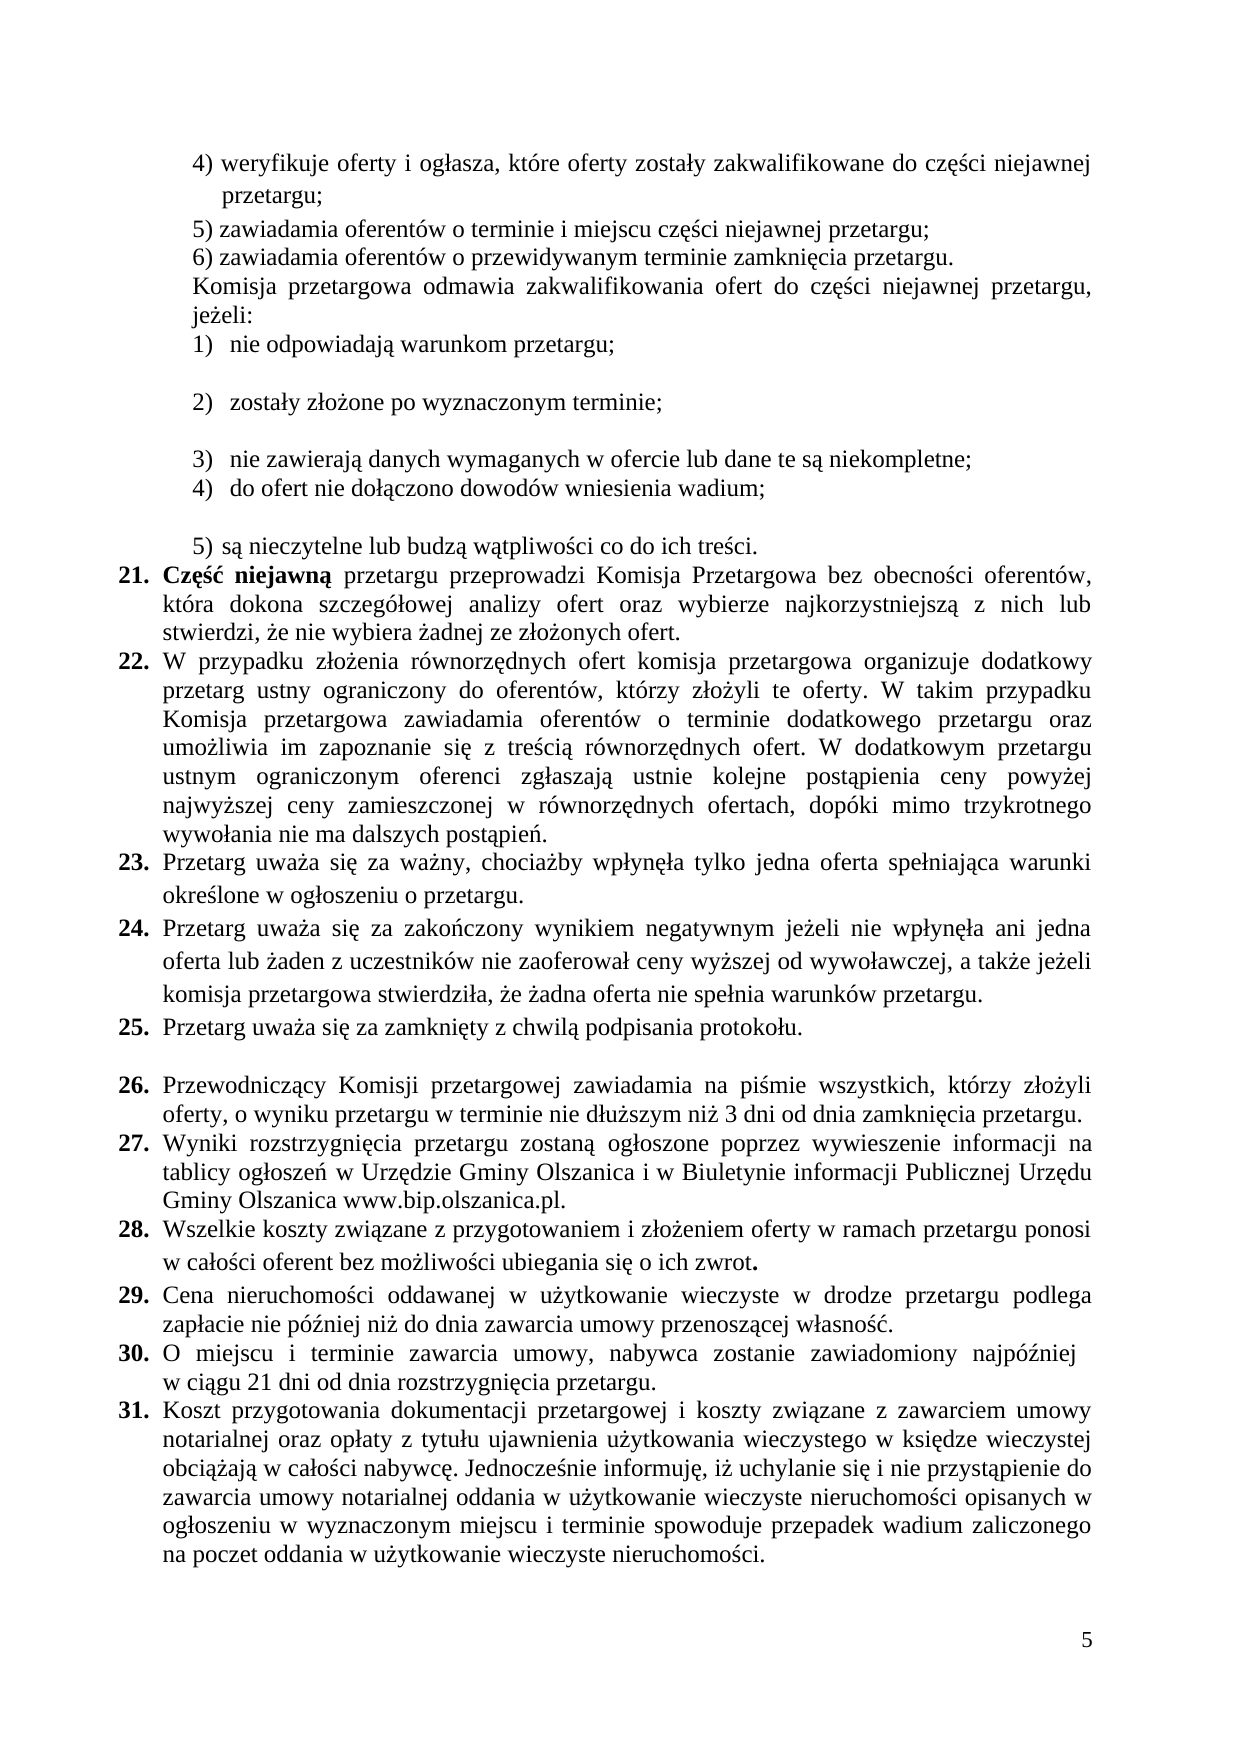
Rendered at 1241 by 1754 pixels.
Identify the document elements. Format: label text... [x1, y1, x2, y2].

list Część niejawną przetargu przeprowadzi Komisja Przetargowa bez obecności oferentów, która dokona szczegółowej analizy ofert oraz wybierze najkorzystniejszą z nich lub stwierdzi, że nie wybiera żadnej ze złożonych ofert. [118, 560, 1093, 646]
list 6) zawiadamia oferentów o przewidywanym terminie zamknięcia przetargu. [192, 242, 1093, 271]
list nie zawierają danych wymaganych w ofercie lub dane te są niekompletne; [192, 444, 1093, 473]
text Komisja przetargowa odmawia zakwalifikowania ofert do części niejawnej przetargu, jeżeli: [192, 271, 1093, 329]
list 4) weryfikuje oferty i ogłasza, które oferty zostały zakwalifikowane do części niejawnej przetargu; [192, 148, 1093, 209]
list O miejscu i terminie zawarcia umowy, nabywca zostanie zawiadomiony najpóźniej w ciągu 21 dni od dnia rozstrzygnięcia przetargu. [118, 1367, 1093, 1424]
list są nieczytelne lub budzą wątpliwości co do ich treści. [192, 531, 1093, 560]
list Wszelkie koszty związane z przygotowaniem i złożeniem oferty w ramach przetargu ponosi w całości oferent bez możliwości ubiegania się o ich zwrot. [118, 1243, 1093, 1305]
list Przetarg uważa się za zamknięty z chwilą podpisania protokołu. [118, 1012, 1093, 1041]
list Cena nieruchomości oddawanej w użytkowanie wieczyste w drodze przetargu podlega zapłacie nie później niż do dnia zawarcia umowy przenoszącej własność. [118, 1309, 1093, 1367]
list zostały złożone po wyznaczonym terminie; [192, 387, 1093, 415]
list do ofert nie dołączono dowodów wniesienia wadium; [192, 473, 1093, 502]
list W przypadku złożenia równorzędnych ofert komisja przetargowa organizuje dodatkowy przetarg ustny ograniczony do oferentów, którzy złożyli te oferty. W takim przypadku Komisja przetargowa zawiadamia oferentów o terminie dodatkowego przetargu oraz umożliwia im zapoznanie się z treścią równorzędnych ofert. W dodatkowym przetargu ustnym ograniczonym oferenci zgłaszają ustnie kolejne postąpienia ceny powyżej najwyższej ceny zamieszczonej w równorzędnych ofertach, dopóki mimo trzykrotnego wywołania nie ma dalszych postąpień. [118, 646, 1093, 847]
list Przetarg uważa się za ważny, chociażby wpłynęła tylko jedna oferta spełniająca warunki określone w ogłoszeniu o przetargu. [118, 847, 1093, 909]
list Wyniki rozstrzygnięcia przetargu zostaną ogłoszone poprzez wywieszenie informacji na tablicy ogłoszeń w Urzędzie Gminy Olszanica i w Biuletynie informacji Publicznej Urzędu Gminy Olszanica www.bip.olszanica.pl. [118, 1157, 1093, 1243]
list Przetarg uważa się za zakończony wynikiem negatywnym jeżeli nie wpłynęła ani jedna oferta lub żaden z uczestników nie zaoferował ceny wyższej od wywoławczej, a także jeżeli komisja przetargowa stwierdziła, że żadna oferta nie spełnia warunków przetargu. [118, 913, 1093, 1008]
list Koszt przygotowania dokumentacji przetargowej i koszty związane z zawarciem umowy notarialnej oraz opłaty z tytułu ujawnienia użytkowania wieczystego w księdze wieczystej obciążają w całości nabywcę. Jednocześnie informuję, iż uchylanie się i nie przystąpienie do zawarcia umowy notarialnej oddania w użytkowanie wieczyste nieruchomości opisanych w ogłoszeniu w wyznaczonym miejscu i terminie spowoduje przepadek wadium zaliczonego na poczet oddania w użytkowanie wieczyste nieruchomości. [118, 1424, 1093, 1597]
list nie odpowiadają warunkom przetargu; [192, 329, 1093, 357]
list 5) zawiadamia oferentów o terminie i miejscu części niejawnej przetargu; [192, 214, 1093, 242]
list Przewodniczący Komisji przetargowej zawiadamia na piśmie wszystkich, którzy złożyli oferty, o wyniku przetargu w terminie nie dłuższym niż 3 dni od dnia zamknięcia przetargu. [118, 1070, 1093, 1128]
